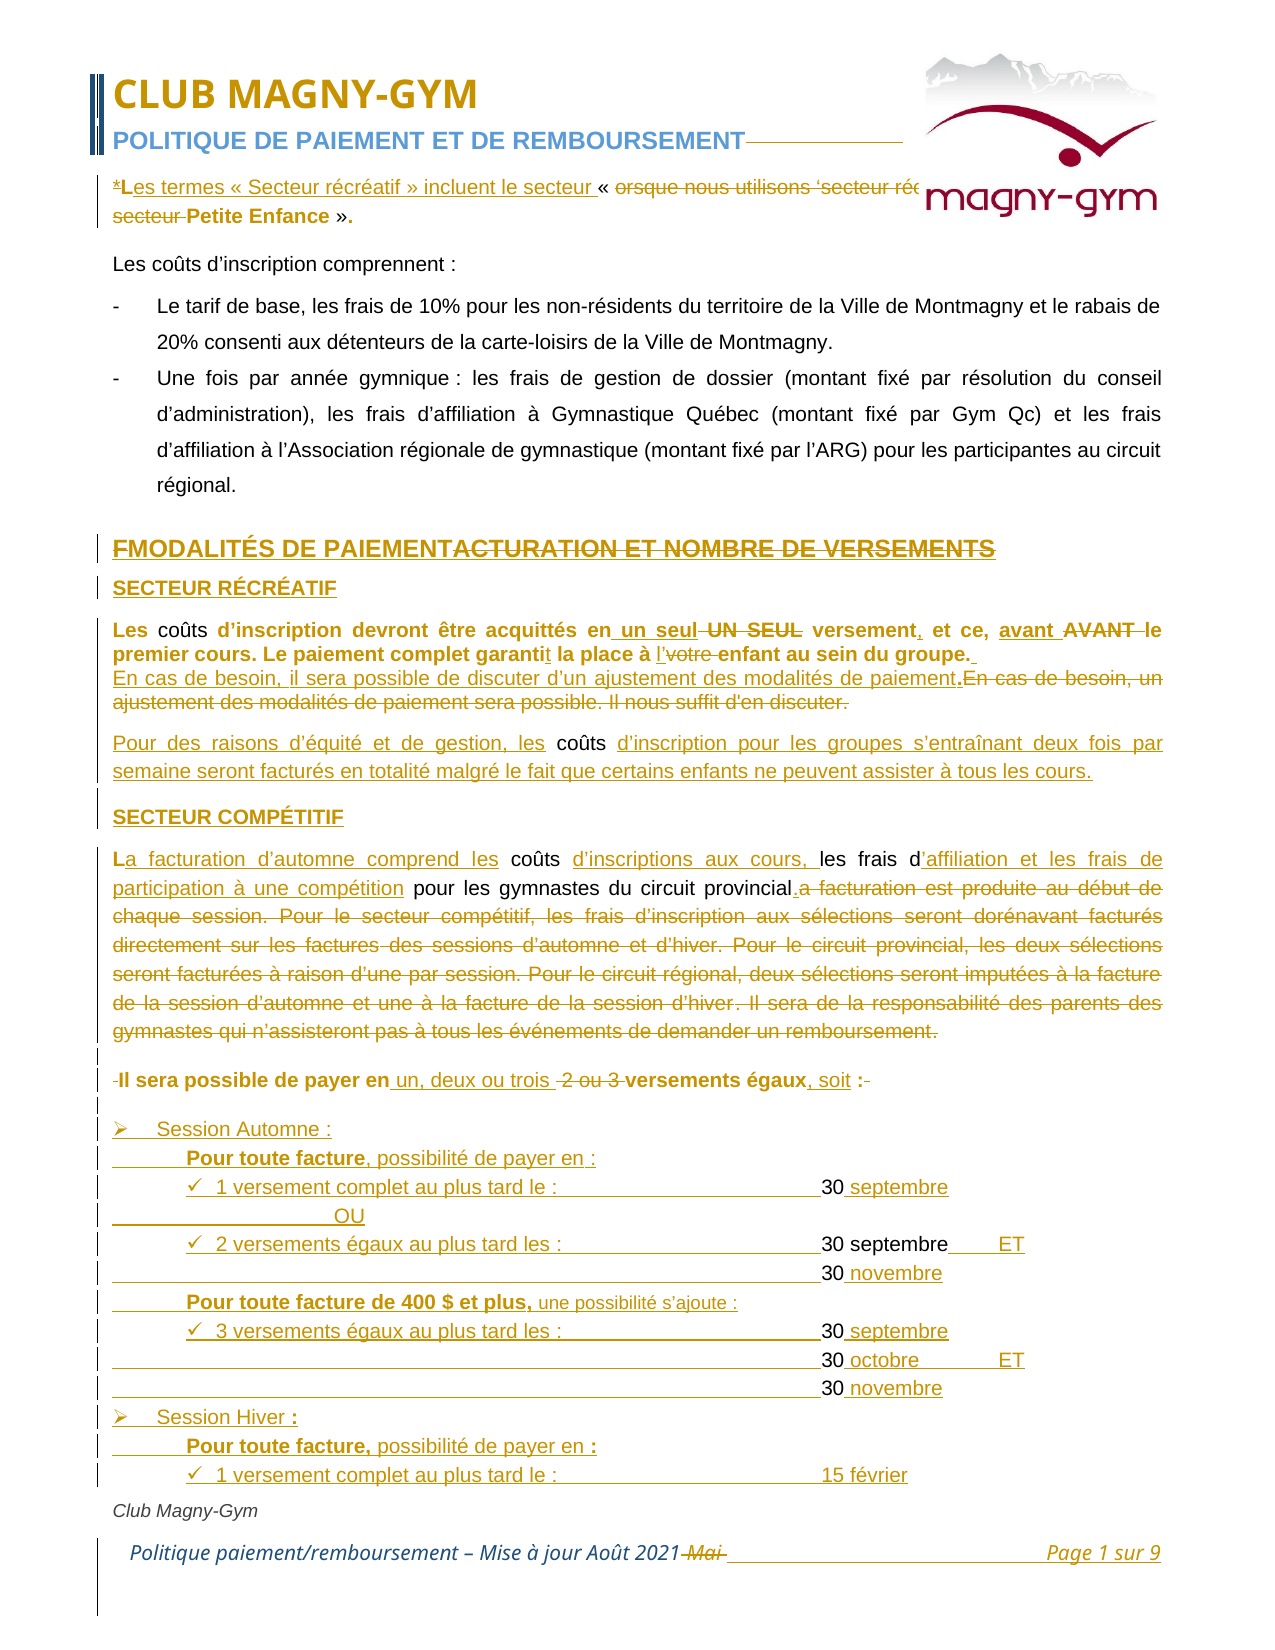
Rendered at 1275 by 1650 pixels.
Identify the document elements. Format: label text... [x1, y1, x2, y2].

list 30 [186, 1174, 1163, 1199]
list Le tarif de base, les frais de 10% pour les non-résidents du territoire de la Ville de Montmagny et le rabais de 20% consenti aux détenteurs de la carte-loisirs de la Ville de Montmagny. [112, 294, 1163, 353]
list 30 [186, 1318, 1163, 1343]
list 30 septembre [186, 1232, 1163, 1256]
text 30 [112, 1261, 1163, 1285]
text L coûts les frais d pour les gymnastes du circuit provincial [112, 847, 1163, 918]
list Une fois par année gymnique : les frais de gestion de dossier (montant fixé par résolution du conseil d’administration), les frais d’affiliation à Gymnastique Québec (montant fixé par Gym Qc) et les frais d’affiliation à l’Association régionale de gymnastique (montant fixé par l’ARG) pour les participantes au circuit régional. [112, 366, 1163, 497]
text 30 [112, 1347, 1163, 1371]
text L coûts les frais d pour les gymnastes du circuit provincial [112, 947, 1163, 1043]
text 30 [112, 1376, 1163, 1400]
title club magny-gym [112, 74, 918, 118]
text Les coûts d’inscription comprennent : [112, 251, 1163, 275]
text SECTEUR COMPÉTITIF [112, 804, 1163, 828]
text L« Petite Enfance ». [112, 175, 918, 228]
text Les coûts d’inscription devront être acquittés en versement et ce, le premier cours. Le paiement complet garanti la place à enfant au sein du groupe. [112, 618, 1163, 666]
picture [918, 12, 1163, 257]
subtitle ET DE REMBOURSEMENT [104, 126, 918, 155]
text Il sera possible de payer enversements égaux : [112, 1068, 1163, 1092]
text coûts [112, 730, 1163, 783]
text SECTEUR RÉCRÉATIF [112, 576, 1163, 599]
text L coûts les frais d pour les gymnastes du circuit provincial [112, 919, 1163, 946]
